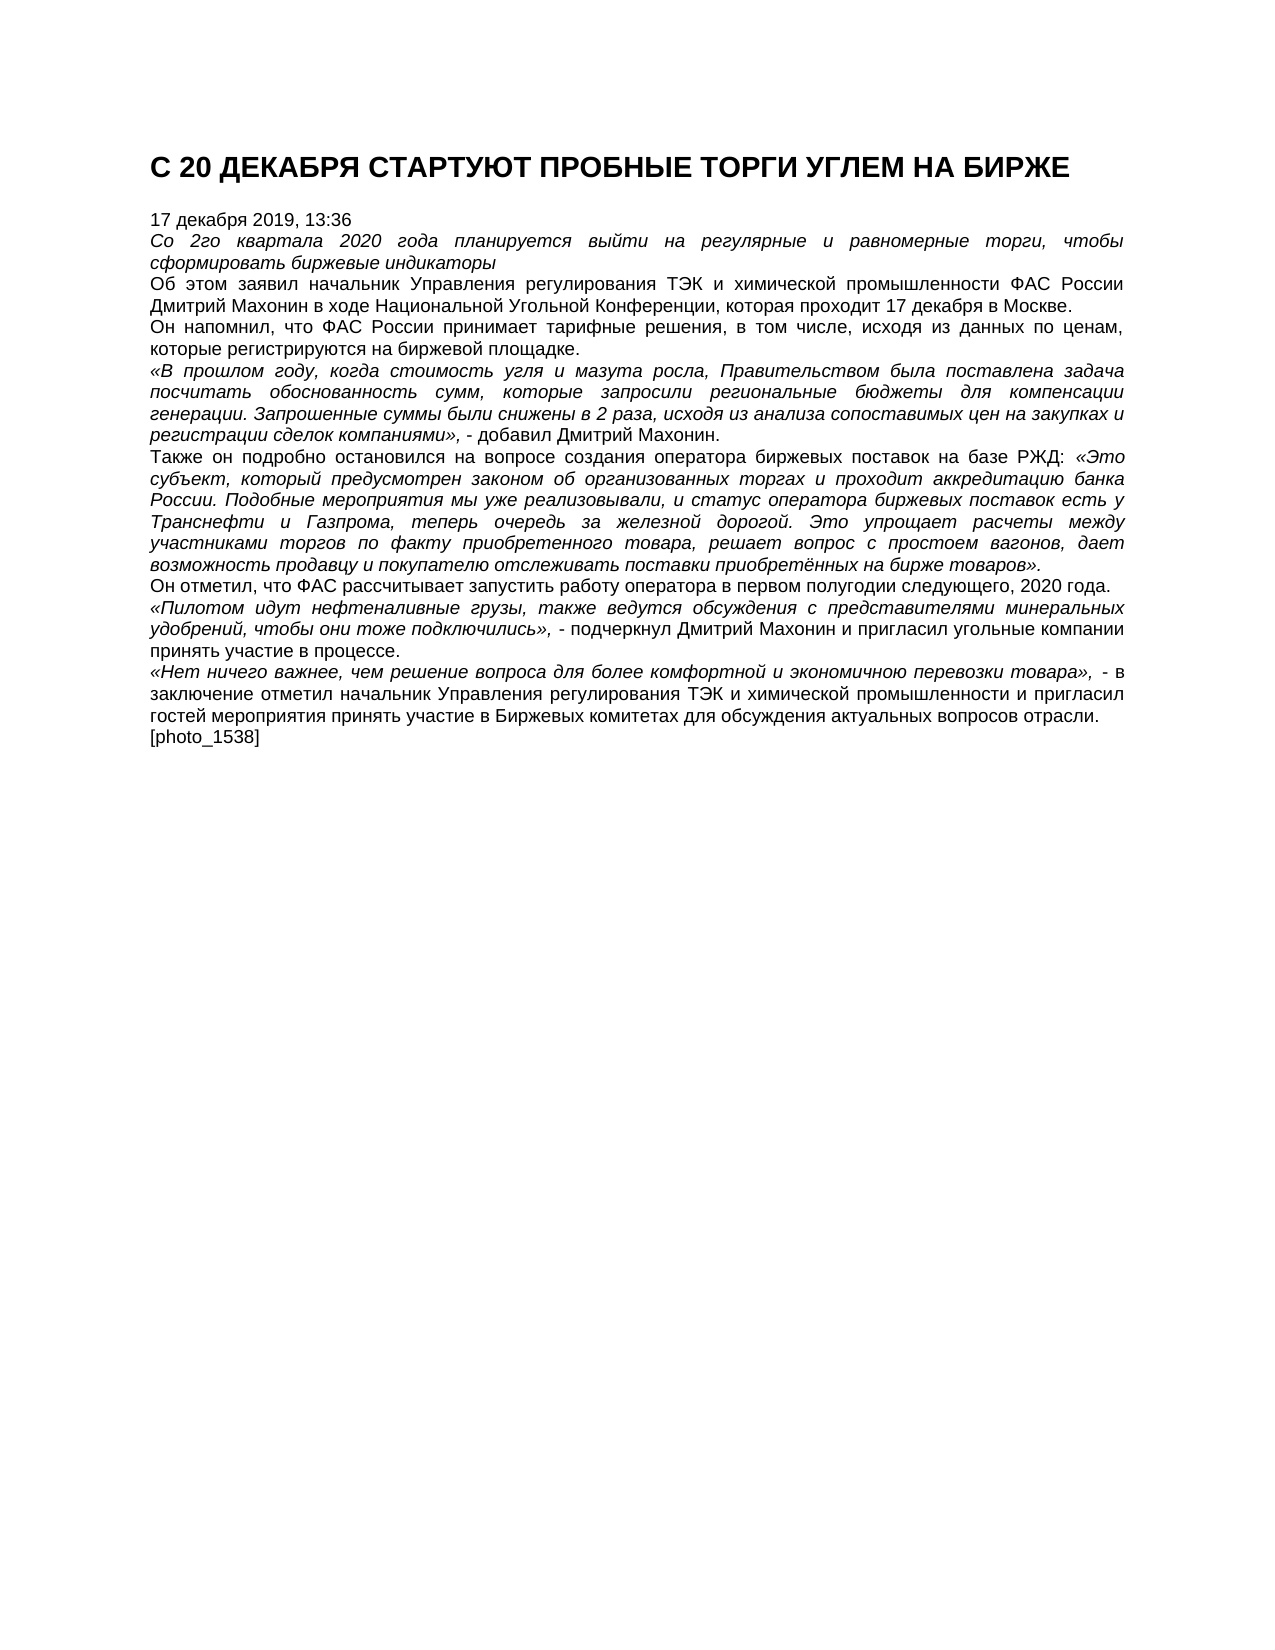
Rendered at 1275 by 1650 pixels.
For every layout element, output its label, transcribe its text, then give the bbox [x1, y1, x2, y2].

subtitle С 20 декабря стартуют пробные торги углем на бирже [150, 150, 1125, 183]
text 17 декабря 2019, 13:36 [150, 208, 1125, 230]
text «Пилотом идут нефтеналивные грузы, также ведутся обсуждения с представителями минеральных удобрений, чтобы они тоже подключились», - подчеркнул Дмитрий Махонин и пригласил угольные компании принять участие в процессе. [150, 597, 1125, 661]
text Он напомнил, что ФАС России принимает тарифные решения, в том числе, исходя из данных по ценам, которые регистрируются на биржевой площадке. [150, 316, 1125, 359]
text Со 2го квартала 2020 года планируется выйти на регулярные и равномерные торги, чтобы сформировать биржевые индикаторы [150, 230, 1125, 273]
text «Нет ничего важнее, чем решение вопроса для более комфортной и экономичною перевозки товара», - в заключение отметил начальник Управления регулирования ТЭК и химической промышленности и пригласил гостей мероприятия принять участие в Биржевых комитетах для обсуждения актуальных вопросов отрасли. [150, 661, 1125, 726]
text [photo_1538] [150, 726, 1125, 748]
text Об этом заявил начальник Управления регулирования ТЭК и химической промышленности ФАС России Дмитрий Махонин в ходе Национальной Угольной Конференции, которая проходит 17 декабря в Москве. [150, 273, 1125, 316]
text Он отметил, что ФАС рассчитывает запустить работу оператора в первом полугодии следующего, 2020 года. [150, 575, 1125, 597]
text Также он подробно остановился на вопросе создания оператора биржевых поставок на базе РЖД: «Это субъект, который предусмотрен законом об организованных торгах и проходит аккредитацию банка России. Подобные мероприятия мы уже реализовывали, и статус оператора биржевых поставок есть у Транснефти и Газпрома, теперь очередь за железной дорогой. Это упрощает расчеты между участниками торгов по факту приобретенного товара, решает вопрос с простоем вагонов, дает возможность продавцу и покупателю отслеживать поставки приобретённых на бирже товаров». [150, 446, 1125, 575]
text «В прошлом году, когда стоимость угля и мазута росла, Правительством была поставлена задача посчитать обоснованность сумм, которые запросили региональные бюджеты для компенсации генерации. Запрошенные суммы были снижены в 2 раза, исходя из анализа сопоставимых цен на закупках и регистрации сделок компаниями», - добавил Дмитрий Махонин. [150, 359, 1125, 446]
